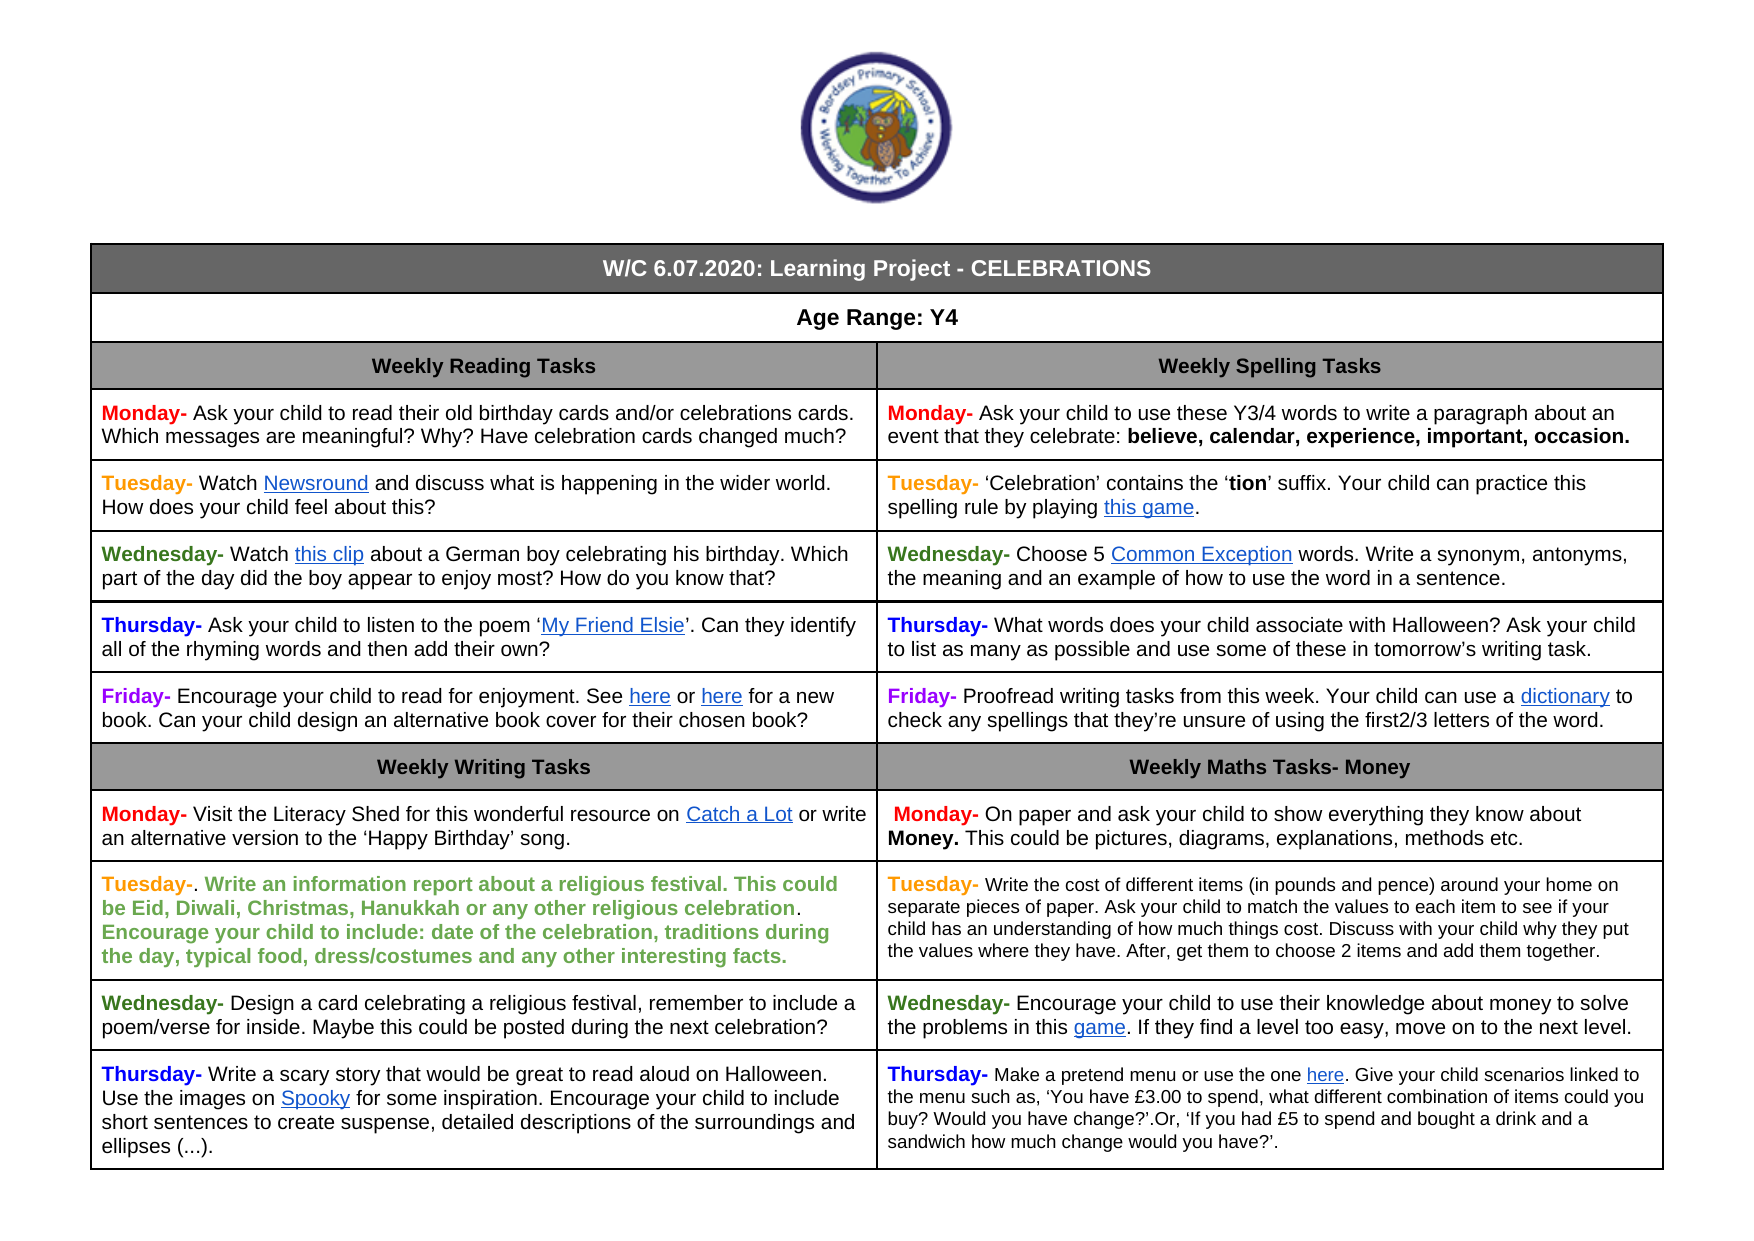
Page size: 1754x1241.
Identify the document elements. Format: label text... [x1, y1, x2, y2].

table_cell Wednesday- Watch this clip about a German boy celebrating his birthday. Which part of the day did the boy appear to enjoy most? How do you know that? [92, 532, 876, 600]
table_cell Monday- Ask your child to use these Y3/4 words to write a paragraph about an event that they celebrate: believe, calendar, experience, important, occasion. [878, 390, 1662, 459]
table_cell Thursday- Write a scary story that would be great to read aloud on Halloween. Use the images on Spooky for some inspiration. Encourage your child to include short sentences to create suspense, detailed descriptions of the surroundings and ellipses (...). [92, 1051, 876, 1168]
table_cell Thursday- Make a pretend menu or use the one here. Give your child scenarios linked to the menu such as, ‘You have £3.00 to spend, what different combination of items could you buy? Would you have change?’.Or, ‘If you had £5 to spend and bought a drink and a sandwich how much change would you have?’. [878, 1051, 1662, 1168]
table_cell Friday- Proofread writing tasks from this week. Your child can use a dictionary to check any spellings that they’re unsure of using the first2/3 letters of the word. [878, 673, 1662, 742]
table_cell Tuesday- ‘Celebration’ contains the ‘tion’ suffix. Your child can practice this spelling rule by playing this game. [878, 461, 1662, 529]
table_cell Monday- Visit the Literacy Shed for this wonderful resource on Catch a Lot or write an alternative version to the ‘Happy Birthday’ song. [92, 791, 876, 860]
table_cell Monday- On paper and ask your child to show everything they know about Money. This could be pictures, diagrams, explanations, methods etc. [878, 791, 1662, 860]
table_cell Tuesday-. Write an information report about a religious festival. This could be Eid, Diwali, Christmas, Hanukkah or any other religious celebration. Encourage your child to include: date of the celebration, traditions during the day, typical food, dress/costumes and any other interesting facts. [92, 862, 876, 978]
table_cell Monday- Ask your child to read their old birthday cards and/or celebrations cards. Which messages are meaningful? Why? Have celebration cards changed much? [92, 390, 876, 459]
table_cell Age Range: Y4 [92, 294, 1662, 341]
table_cell Wednesday- Encourage your child to use their knowledge about money to solve the problems in this game. If they find a level too easy, move on to the next level. [878, 981, 1662, 1049]
table_cell Friday- Encourage your child to read for enjoyment. See here or here for a new book. Can your child design an alternative book cover for their chosen book? [92, 673, 876, 742]
table_cell Wednesday- Design a card celebrating a religious festival, remember to include a poem/verse for inside. Maybe this could be posted during the next celebration? [92, 981, 876, 1049]
table_cell Weekly Spelling Tasks [878, 343, 1662, 388]
table_cell Wednesday- Choose 5 Common Exception words. Write a synonym, antonyms, the meaning and an example of how to use the word in a sentence. [878, 532, 1662, 600]
table_cell Tuesday- Write the cost of different items (in pounds and pence) around your home on separate pieces of paper. Ask your child to match the values to each item to see if your child has an understanding of how much things cost. Discuss with your child why they put the values where they have. After, get them to choose 2 items and add them together. [878, 862, 1662, 978]
picture [796, 47, 958, 209]
table_header W/C 6.07.2020: Learning Project - CELEBRATIONS [92, 245, 1662, 292]
table_cell Thursday- What words does your child associate with Halloween? Ask your child to list as many as possible and use some of these in tomorrow’s writing task. [878, 603, 1662, 671]
table_cell Weekly Maths Tasks- Money [878, 744, 1662, 789]
table_cell Weekly Writing Tasks [92, 744, 876, 789]
table_cell Thursday- Ask your child to listen to the poem ‘My Friend Elsie’. Can they identify all of the rhyming words and then add their own? [92, 603, 876, 671]
table_cell Tuesday- Watch Newsround and discuss what is happening in the wider world. How does your child feel about this? [92, 461, 876, 529]
table_cell Weekly Reading Tasks [92, 343, 876, 388]
